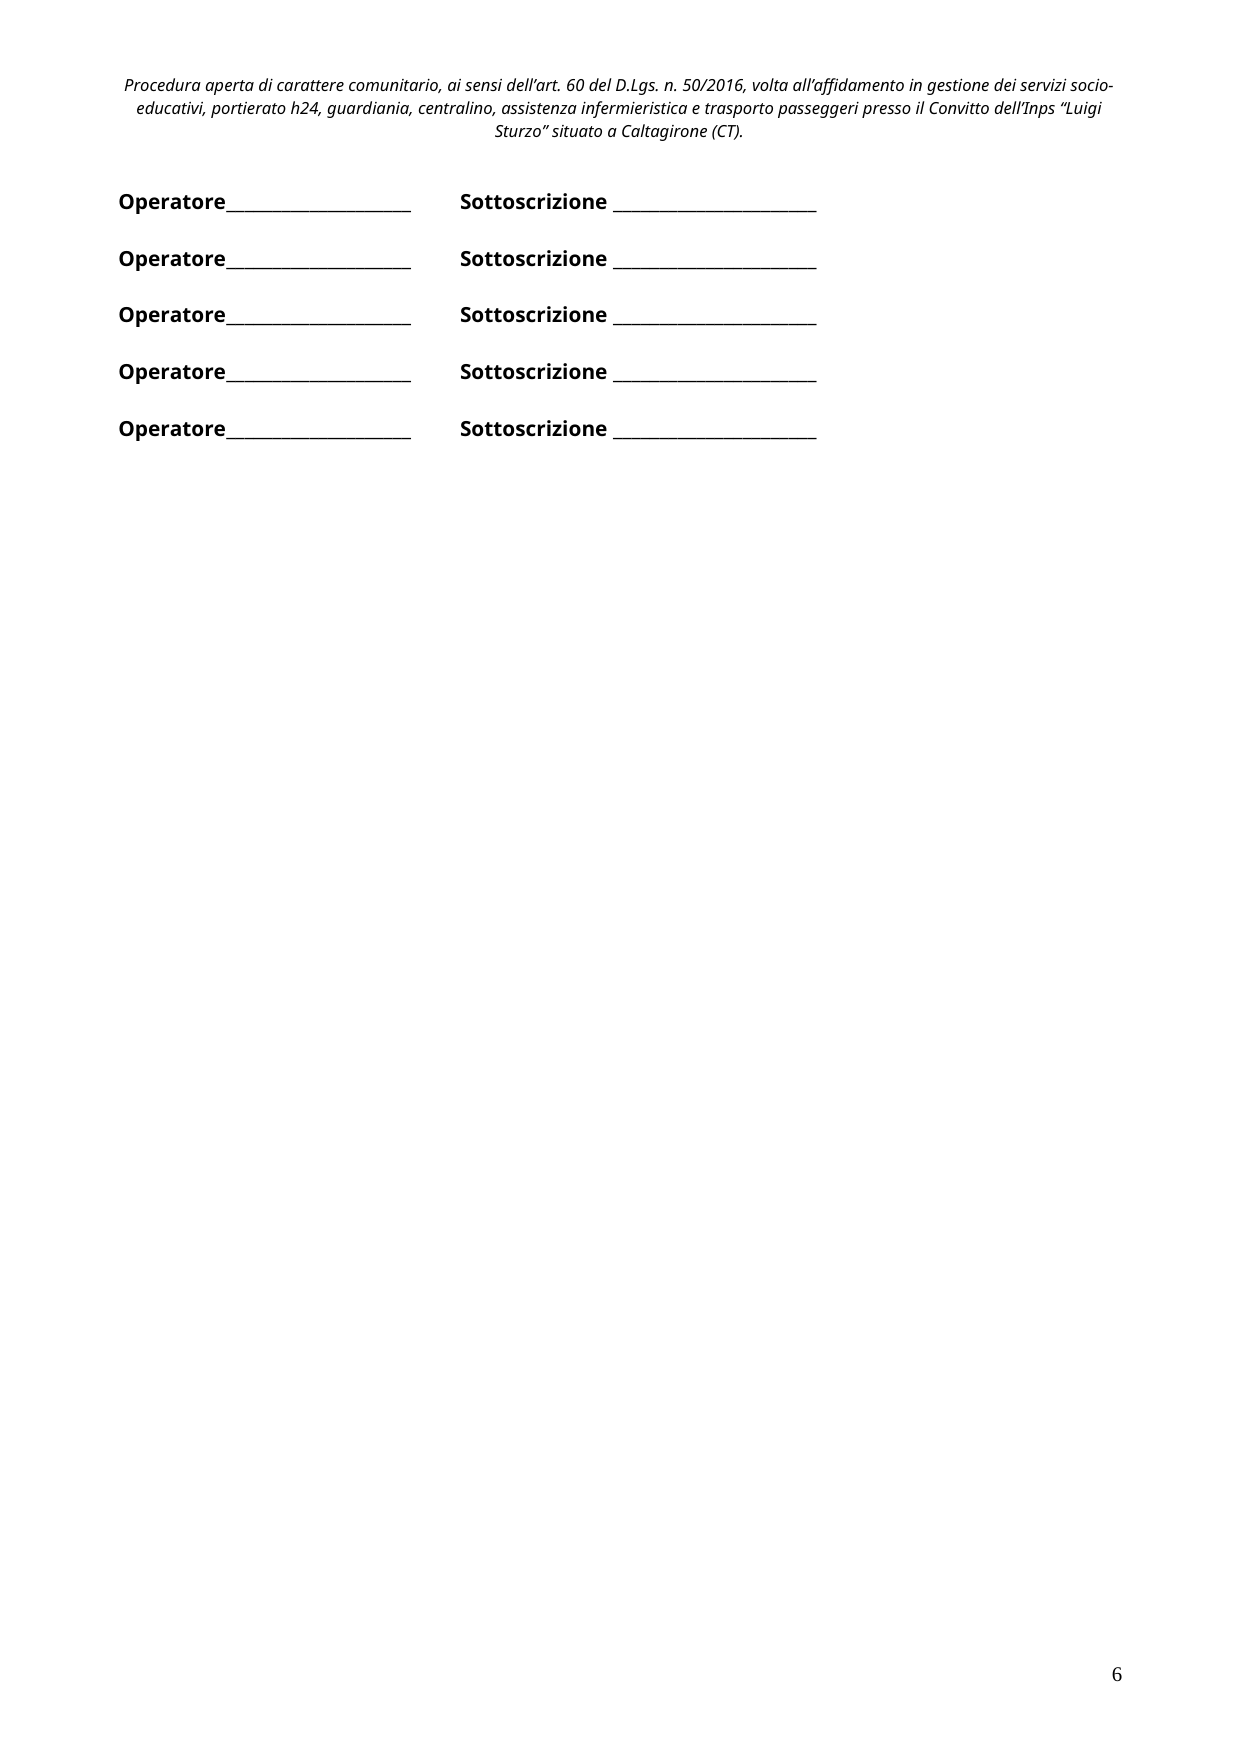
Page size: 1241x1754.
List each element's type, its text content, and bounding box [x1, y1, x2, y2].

text Operatore____________________ Sottoscrizione ______________________ [118, 357, 1122, 386]
text Operatore____________________ Sottoscrizione ______________________ [118, 187, 1122, 215]
text Operatore____________________ Sottoscrizione ______________________ [118, 414, 1122, 443]
text Operatore____________________ Sottoscrizione ______________________ [118, 244, 1122, 272]
text Operatore____________________ Sottoscrizione ______________________ [118, 301, 1122, 329]
